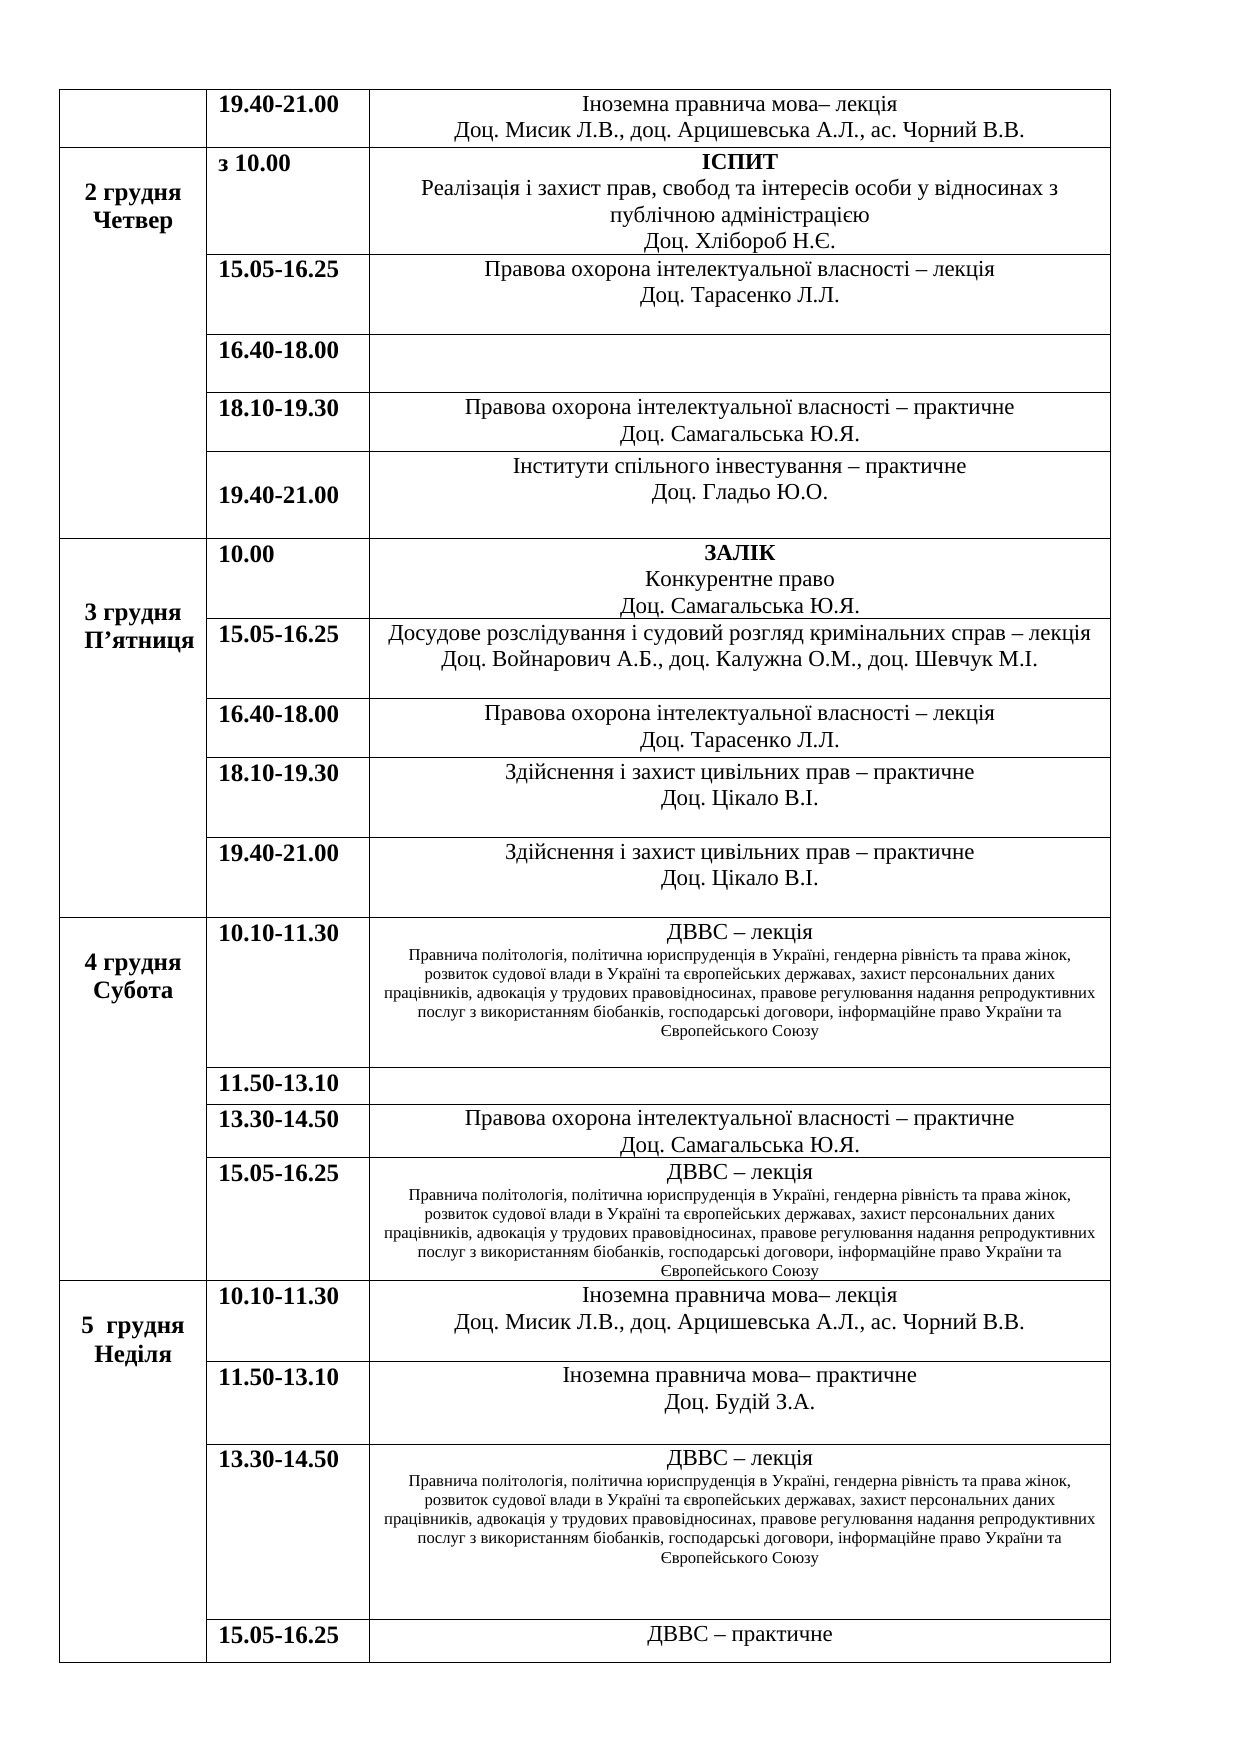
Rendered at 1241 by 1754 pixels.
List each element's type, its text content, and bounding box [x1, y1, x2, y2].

table_cell Іноземна правнича мова– практичне Доц. Будій З.А. [370, 1362, 1110, 1443]
table_cell ДВВС – лекція Правнича політологія, політична юриспруденція в Україні, гендерна рівність та права жінок, розвиток судової влади в Україні та європейських державах, захист персональних даних працівників, адвокація у трудових правовідносинах, правове регулювання надання репродуктивних послуг з використанням біобанків, господарські договори, інформаційне право України та Європейського Союзу [370, 1158, 1110, 1280]
table_cell Правова охорона інтелектуальної власності – лекція Доц. Тарасенко Л.Л. [370, 255, 1110, 334]
table_cell 19.40-21.00 [207, 838, 369, 917]
table_cell 13.30-14.50 [207, 1445, 369, 1619]
table_cell 3 грудня П’ятниця [60, 539, 206, 917]
table_cell 13.30-14.50 [207, 1105, 369, 1157]
table_cell 10.00 [207, 539, 369, 618]
table_cell 15.05-16.25 [207, 255, 369, 334]
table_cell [370, 90, 1110, 147]
table_cell Інститути спільного інвестування – практичне Доц. Гладьо Ю.О. [370, 452, 1110, 538]
table_cell 10.10-11.30 [207, 1281, 369, 1361]
table_cell 16.40-18.00 [207, 699, 369, 757]
table_cell 10.10-11.30 [207, 918, 369, 1067]
table_cell Правова охорона інтелектуальної власності – лекція Доц. Тарасенко Л.Л. [370, 699, 1110, 757]
table_cell ДВВС – лекція Правнича політологія, політична юриспруденція в Україні, гендерна рівність та права жінок, розвиток судової влади в Україні та європейських державах, захист персональних даних працівників, адвокація у трудових правовідносинах, правове регулювання надання репродуктивних послуг з використанням біобанків, господарські договори, інформаційне право України та Європейського Союзу [370, 918, 1110, 1067]
table_cell Іноземна правнича мова– лекція Доц. Мисик Л.В., доц. Арцишевська А.Л., ас. Чорний В.В. [370, 1281, 1110, 1361]
table_cell Здійснення і захист цивільних прав – практичне Доц. Цікало В.І. [370, 758, 1110, 837]
table_cell 4 грудня Субота [60, 918, 206, 1280]
table_cell 15.05-16.25 [207, 1620, 369, 1662]
table_cell 5 грудня Неділя [60, 1281, 206, 1662]
table_cell [370, 1068, 1110, 1103]
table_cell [370, 1620, 1110, 1662]
table_cell Досудове розслідування і судовий розгляд кримінальних справ – лекція Доц. Войнарович А.Б., доц. Калужна О.М., доц. Шевчук М.І. [370, 619, 1110, 698]
table_cell 15.05-16.25 [207, 619, 369, 698]
table_cell ДВВС – лекція Правнича політологія, політична юриспруденція в Україні, гендерна рівність та права жінок, розвиток судової влади в Україні та європейських державах, захист персональних даних працівників, адвокація у трудових правовідносинах, правове регулювання надання репродуктивних послуг з використанням біобанків, господарські договори, інформаційне право України та Європейського Союзу [370, 1445, 1110, 1619]
table_cell ІСПИТ Реалізація і захист прав, свобод та інтересів особи у відносинах з публічною адміністрацією Доц. Хлібороб Н.Є. [370, 148, 1110, 253]
table_cell Правова охорона інтелектуальної власності – практичне Доц. Самагальська Ю.Я. [370, 393, 1110, 451]
table_cell 19.40-21.00 [207, 90, 369, 147]
table_cell Здійснення і захист цивільних прав – практичне Доц. Цікало В.І. [370, 838, 1110, 917]
table_cell ЗАЛІК Конкурентне право Доц. Самагальська Ю.Я. [370, 539, 1110, 618]
table_cell 18.10-19.30 [207, 393, 369, 451]
table_cell 16.40-18.00 [207, 335, 369, 392]
table_cell Правова охорона інтелектуальної власності – практичне Доц. Самагальська Ю.Я. [370, 1105, 1110, 1157]
table_cell 19.40-21.00 [207, 452, 369, 538]
table_cell 11.50-13.10 [207, 1362, 369, 1443]
table_cell 11.50-13.10 [207, 1068, 369, 1103]
table_cell 18.10-19.30 [207, 758, 369, 837]
table_cell 2 грудня Четвер [60, 148, 206, 538]
table_cell з 10.00 [207, 148, 369, 253]
table_cell 15.05-16.25 [207, 1158, 369, 1280]
table_cell [370, 335, 1110, 392]
